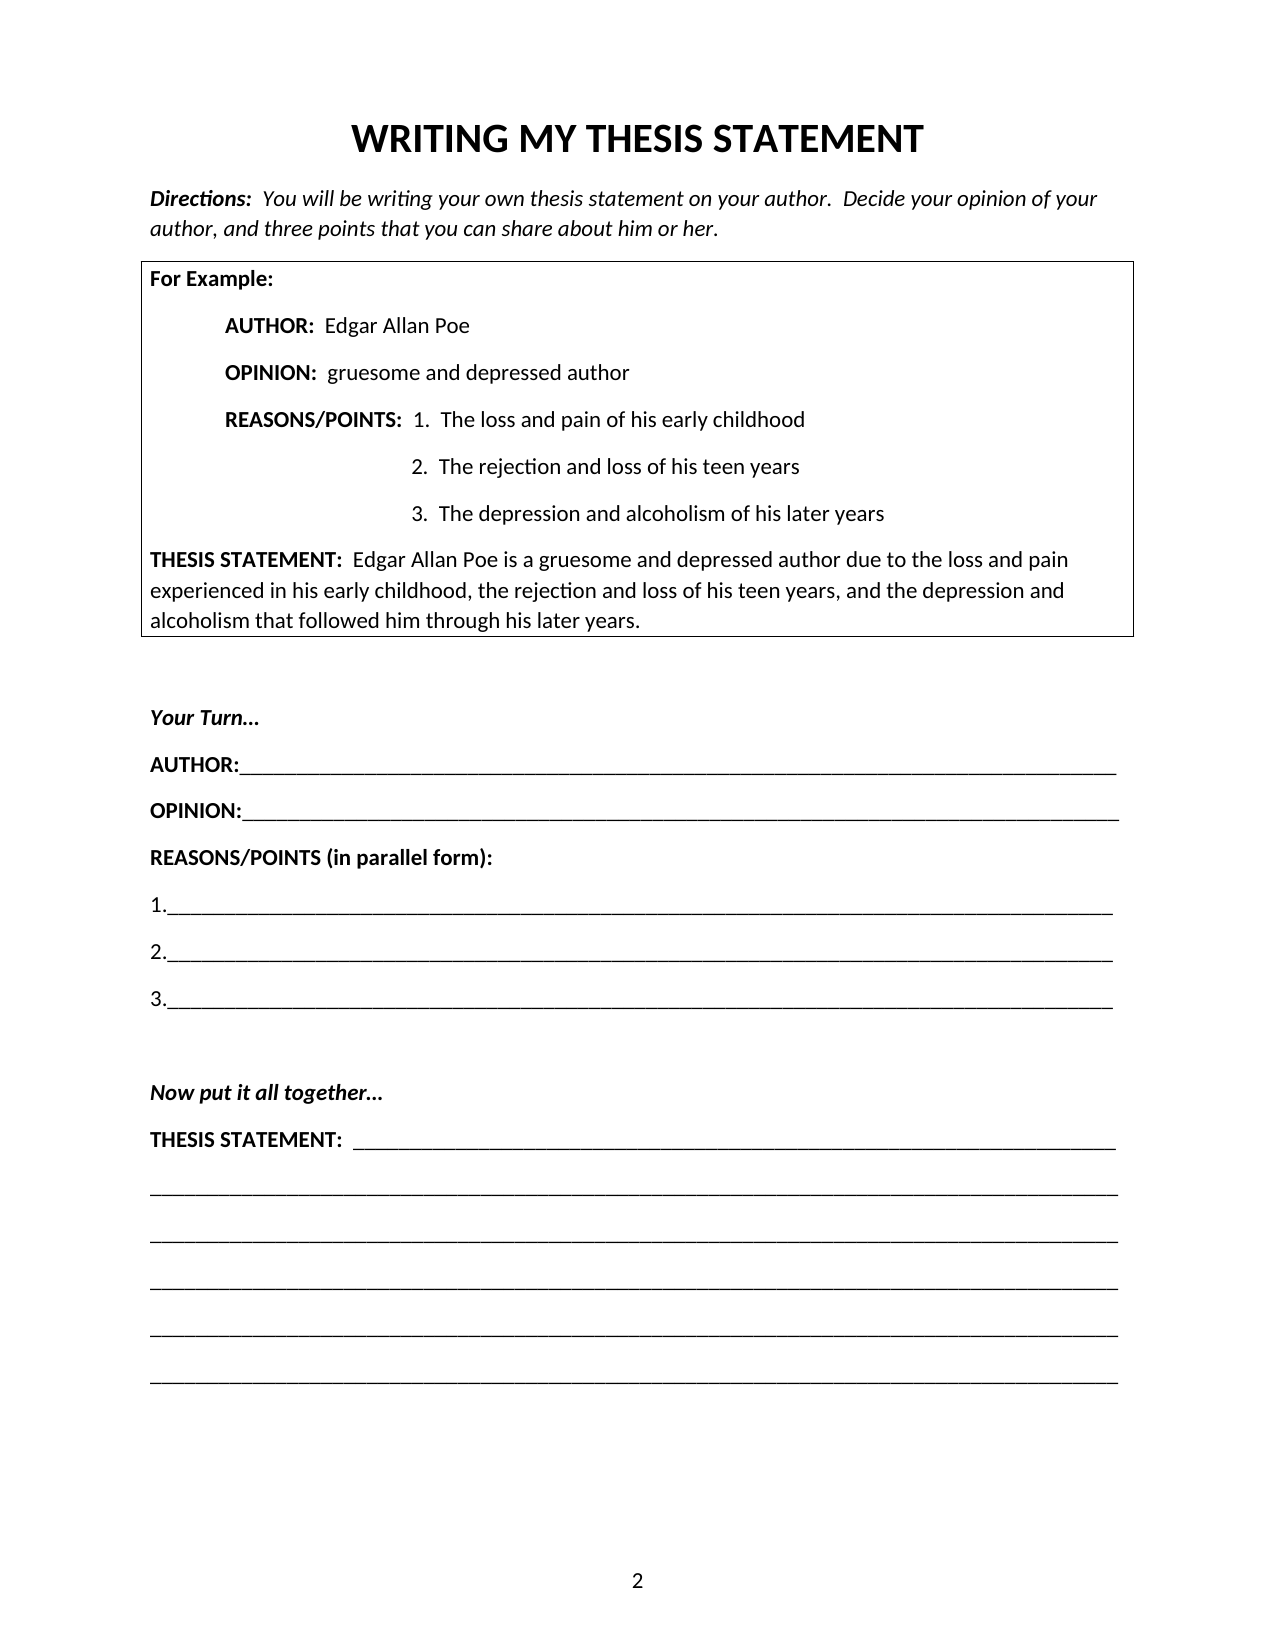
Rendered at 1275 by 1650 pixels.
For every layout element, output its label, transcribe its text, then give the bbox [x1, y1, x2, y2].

text Your Turn… [150, 703, 1125, 731]
text _____________________________________________________________________________________ [150, 1172, 1125, 1199]
text 3.___________________________________________________________________________________ [150, 984, 1125, 1012]
text AUTHOR:_____________________________________________________________________________ [150, 750, 1125, 778]
text Now put it all together… [150, 1078, 1125, 1106]
text THESIS STATEMENT: ___________________________________________________________________ [150, 1125, 1125, 1153]
text For Example: [142, 262, 1133, 292]
text _____________________________________________________________________________________ [150, 1359, 1125, 1387]
text REASONS/POINTS: 1. The loss and pain of his early childhood [142, 402, 1133, 433]
text REASONS/POINTS (in parallel form): [150, 843, 1125, 871]
text _____________________________________________________________________________________ [150, 1218, 1125, 1246]
text 1.___________________________________________________________________________________ [150, 890, 1125, 918]
text THESIS STATEMENT: Edgar Allan Poe is a gruesome and depressed author due to the loss and pain experienced in his early childhood, the rejection and loss of his teen years, and the depression and alcoholism that followed him through his later years. [142, 542, 1133, 636]
text AUTHOR: Edgar Allan Poe [142, 308, 1133, 339]
text _____________________________________________________________________________________ [150, 1312, 1125, 1340]
text _____________________________________________________________________________________ [150, 1265, 1125, 1293]
text 3. The depression and alcoholism of his later years [142, 496, 1133, 527]
text WRITING MY THESIS STATEMENT [150, 112, 1125, 163]
text OPINION: gruesome and depressed author [142, 355, 1133, 386]
text OPINION:_____________________________________________________________________________ [150, 797, 1125, 824]
text 2. The rejection and loss of his teen years [142, 449, 1133, 480]
text 2.___________________________________________________________________________________ [150, 937, 1125, 965]
text Directions: You will be writing your own thesis statement on your author. Decide your opinion of your author, and three points that you can share about him or her. [150, 184, 1125, 242]
